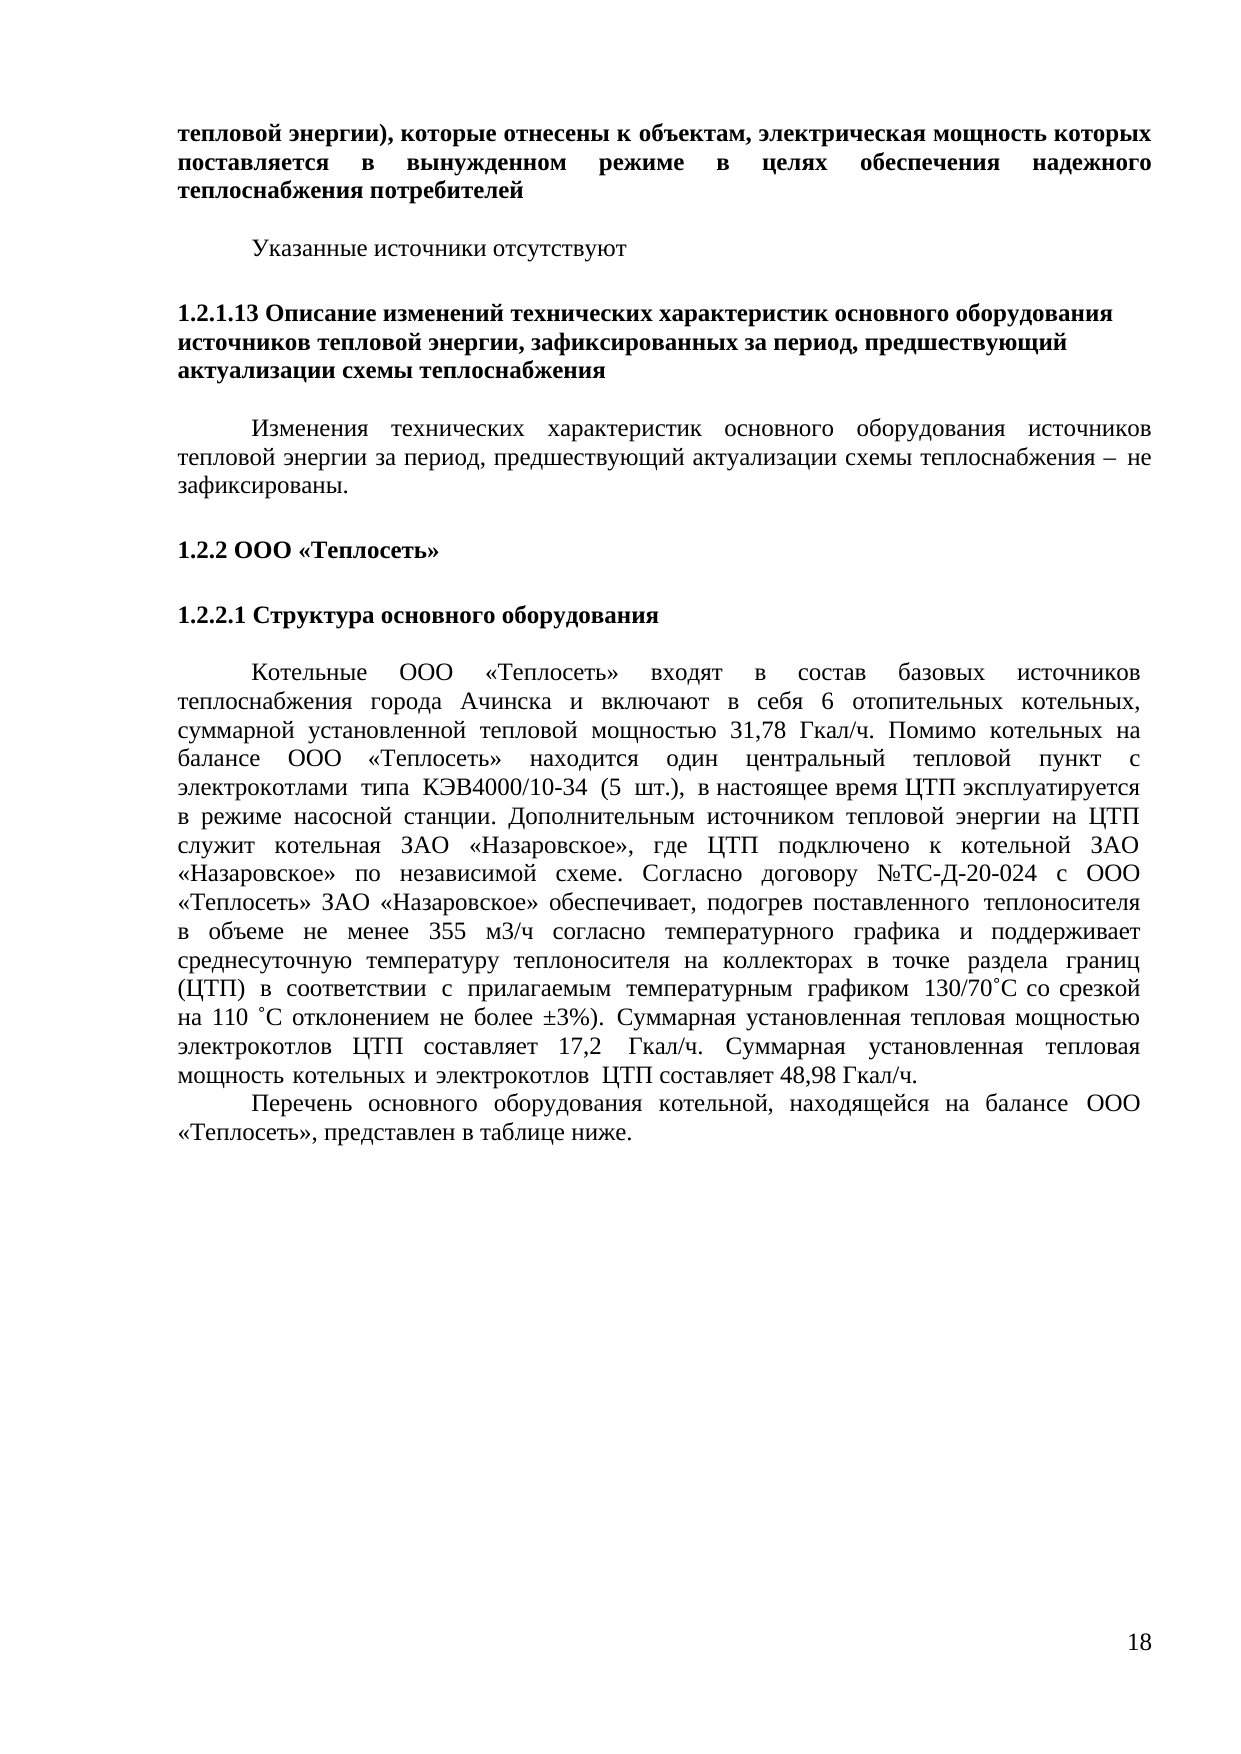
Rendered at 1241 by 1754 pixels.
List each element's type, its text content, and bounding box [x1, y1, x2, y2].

text Изменения технических характеристик основного оборудования источников тепловой энергии за период, предшествующий актуализации схемы теплоснабжения – не зафиксированы. [177, 413, 1152, 499]
subtitle 1.2.2.1 Структура основного оборудования [177, 600, 1152, 628]
subtitle 1.2.2 ООО «Теплосеть» [177, 535, 1152, 564]
text Котельные ООО «Теплосеть» входят в состав базовых источников теплоснабжения города Ачинска и включают в себя 6 отопительных котельных, суммарной установленной тепловой мощностью 31,78 Гкал/ч. Помимо котельных на балансе ООО «Теплосеть» находится один центральный тепловой пункт с электрокотлами типа КЭВ4000/10-34 (5 шт.), в настоящее время ЦТП эксплуатируется в режиме насосной станции. Дополнительным источником тепловой энергии на ЦТП служит котельная ЗАО «Назаровское», где ЦТП подключено к котельной ЗАО «Назаровское» по независимой схеме. Согласно договору №ТС-Д-20-024 с ООО «Теплосеть» ЗАО «Назаровское» обеспечивает, подогрев поставленного теплоносителя в объеме не менее 355 м3/ч согласно температурного графика и поддерживает среднесуточную температуру теплоносителя на коллекторах в точке раздела границ (ЦТП) в соответствии с прилагаемым температурным графиком 130/70˚С со срезкой на 110 ˚С отклонением не более ±3%). Суммарная установленная тепловая мощностью электрокотлов ЦТП составляет 17,2 Гкал/ч. Суммарная установленная тепловая мощность котельных и электрокотлов ЦТП составляет 48,98 Гкал/ч. [177, 657, 1140, 1088]
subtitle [177, 118, 1152, 204]
subtitle 1.2.1.13 Описание изменений технических характеристик основного оборудования источников тепловой энергии, зафиксированных за период, предшествующий актуализации схемы теплоснабжения [177, 298, 1152, 384]
text Перечень основного оборудования котельной, находящейся на балансе ООО «Теплосеть», представлен в таблице ниже. [177, 1088, 1141, 1146]
text Указанные источники отсутствуют [177, 233, 1152, 262]
